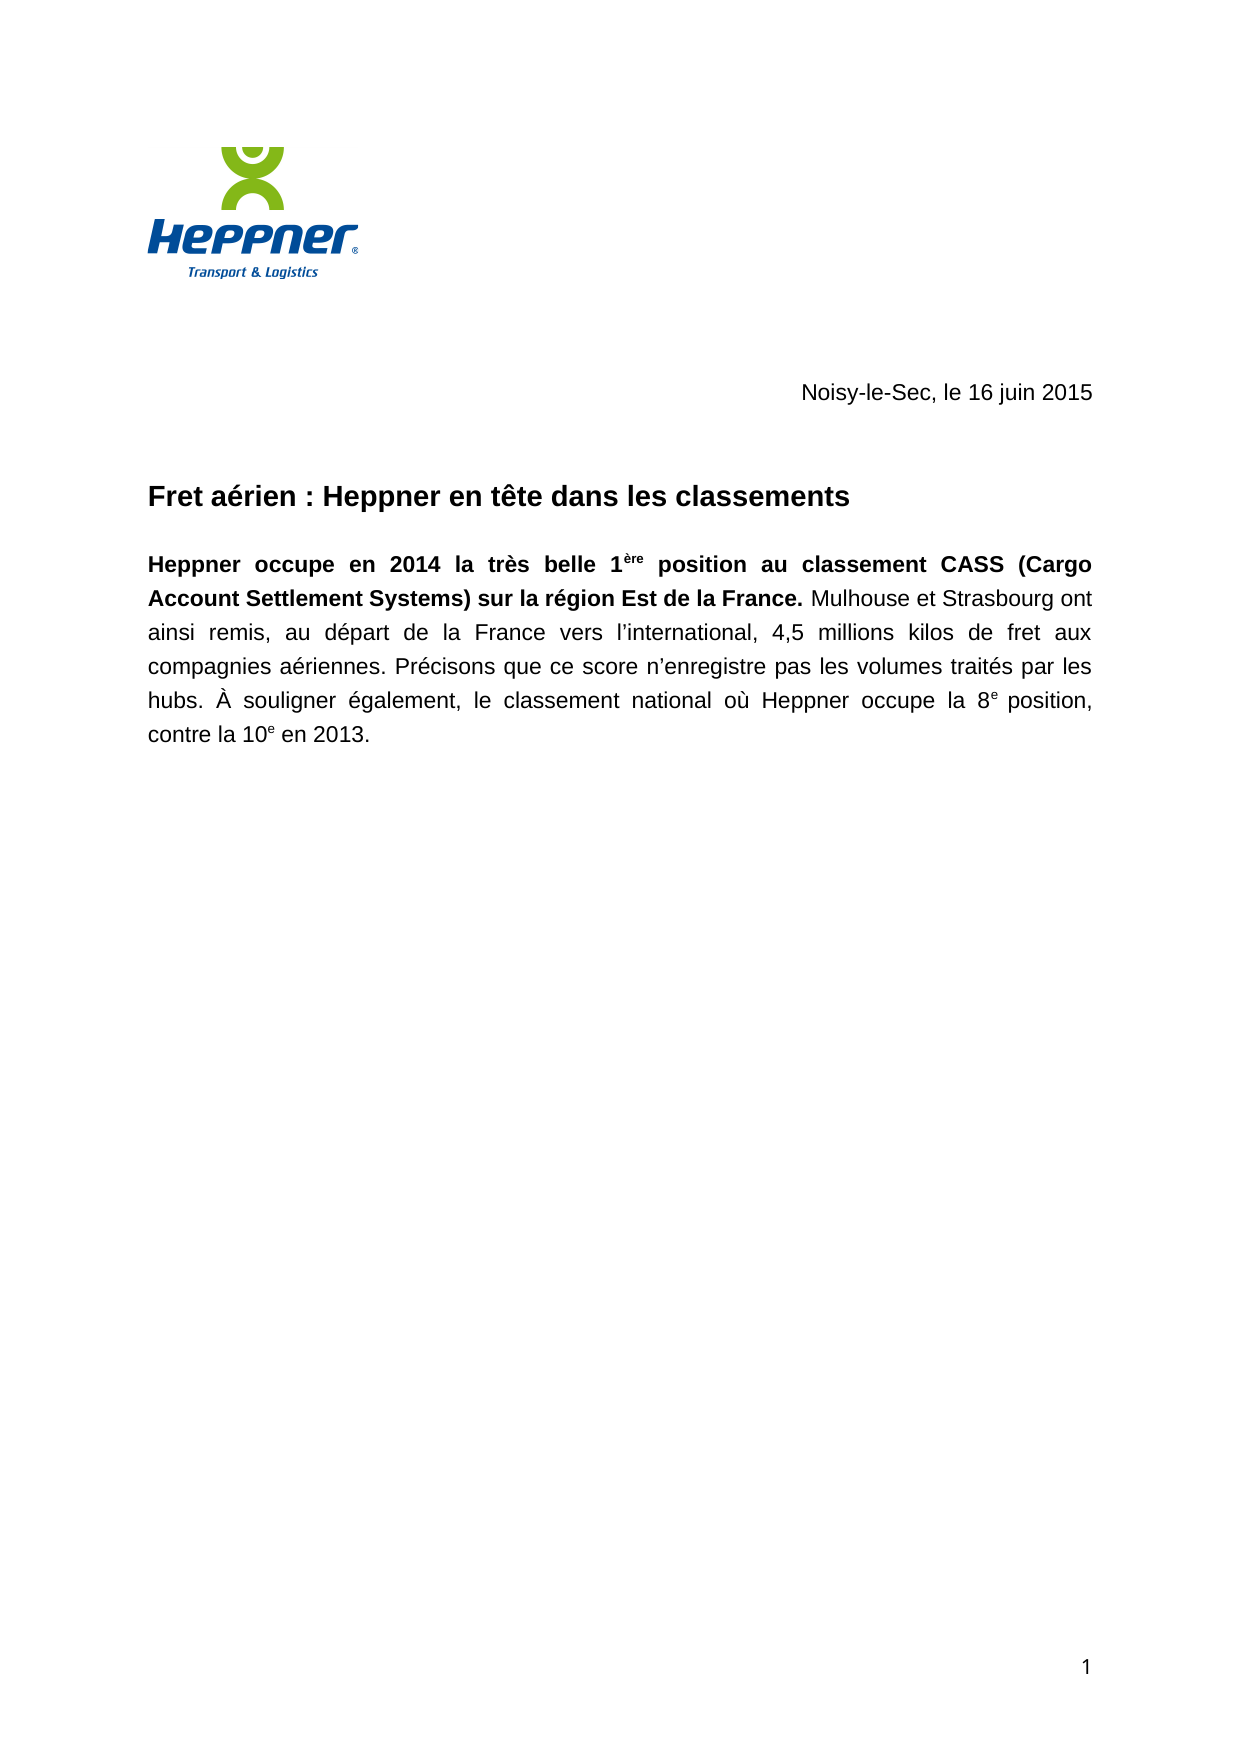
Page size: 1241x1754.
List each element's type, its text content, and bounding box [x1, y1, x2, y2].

picture [147, 147, 359, 279]
text Fret aérien : Heppner en tête dans les classements [148, 479, 1093, 512]
text Heppner occupe en 2014 la très belle 1ère position au classement CASS (Cargo Account Settlement Systems) sur la région Est de la France. Mulhouse et Strasbourg ont ainsi remis, au départ de la France vers l’international, 4,5 millions kilos de fret aux compagnies aériennes. Précisons que ce score n’enregistre pas les volumes traités par les hubs. À souligner également, le classement national où Heppner occupe la 8e position, contre la 10e en 2013. [148, 551, 1093, 748]
text Noisy-le-Sec, le 16 juin 2015 [148, 379, 1093, 405]
